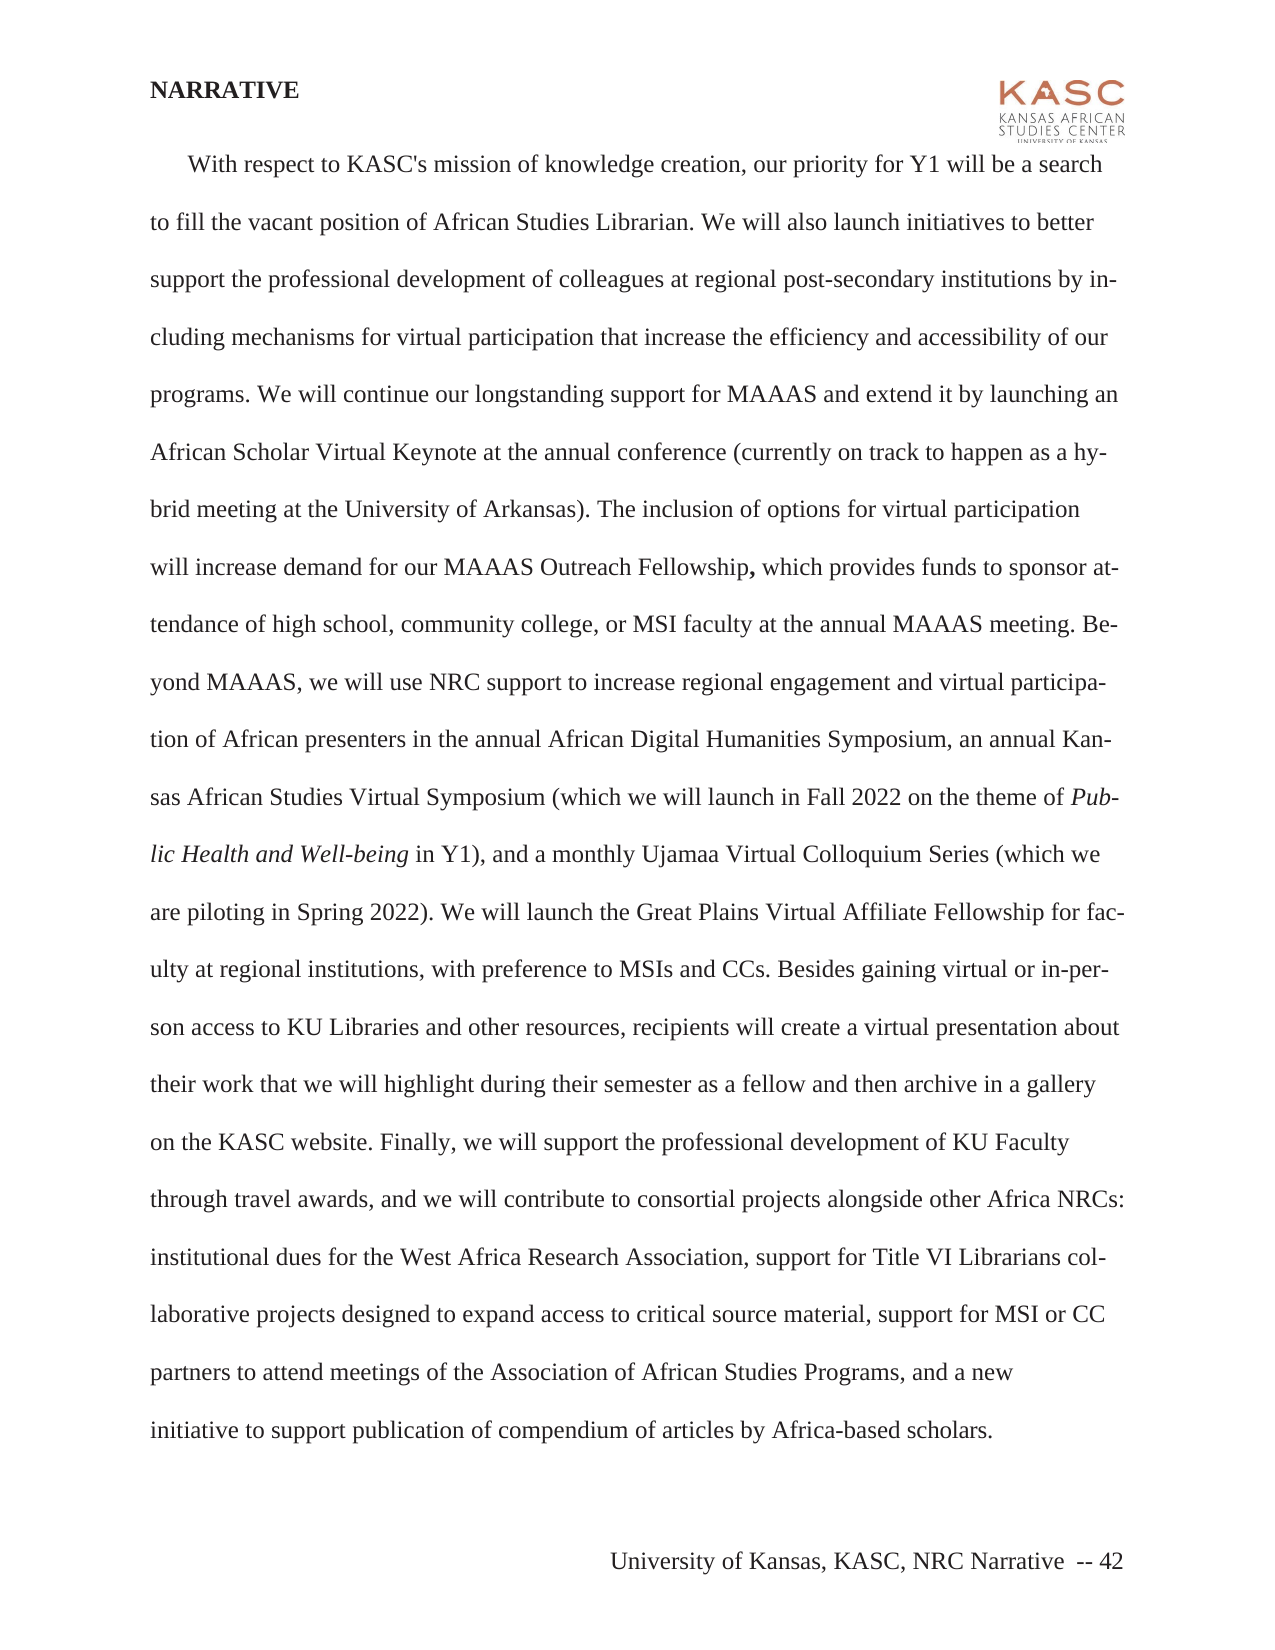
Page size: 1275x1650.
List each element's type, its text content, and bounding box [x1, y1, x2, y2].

text With respect to KASC's mission of knowledge creation, our priority for Y1 will be a search to fill the vacant position of African Studies Librarian. We will also launch initiatives to better support the professional development of colleagues at regional post-secondary institutions by in- cluding mechanisms for virtual participation that increase the efficiency and accessibility of our programs. We will continue our longstanding support for MAAAS and extend it by launching an African Scholar Virtual Keynote at the annual conference (currently on track to happen as a hy- brid meeting at the University of Arkansas). The inclusion of options for virtual participation will increase demand for our MAAAS Outreach Fellowship, which provides funds to sponsor at- tendance of high school, community college, or MSI faculty at the annual MAAAS meeting. Be- yond MAAAS, we will use NRC support to increase regional engagement and virtual participa- tion of African presenters in the annual African Digital Humanities Symposium, an annual Kan- sas African Studies Virtual Symposium (which we will launch in Fall 2022 on the theme of Pub- lic Health and Well-being in Y1), and a monthly Ujamaa Virtual Colloquium Series (which we are piloting in Spring 2022). We will launch the Great Plains Virtual Affiliate Fellowship for fac- ulty at regional institutions, with preference to MSIs and CCs. Besides gaining virtual or in-per- son access to KU Libraries and other resources, recipients will create a virtual presentation about their work that we will highlight during their semester as a fellow and then archive in a gallery on the KASC website. Finally, we will support the professional development of KU Faculty through travel awards, and we will contribute to consortial projects alongside other Africa NRCs: institutional dues for the West Africa Research Association, support for Title VI Librarians col- laborative projects designed to expand access to critical source material, support for MSI or CC partners to attend meetings of the Association of African Studies Programs, and a new [150, 149, 1126, 1386]
picture [999, 80, 1125, 143]
text initiative to support publication of compendium of articles by Africa-based scholars. [150, 1415, 1156, 1443]
